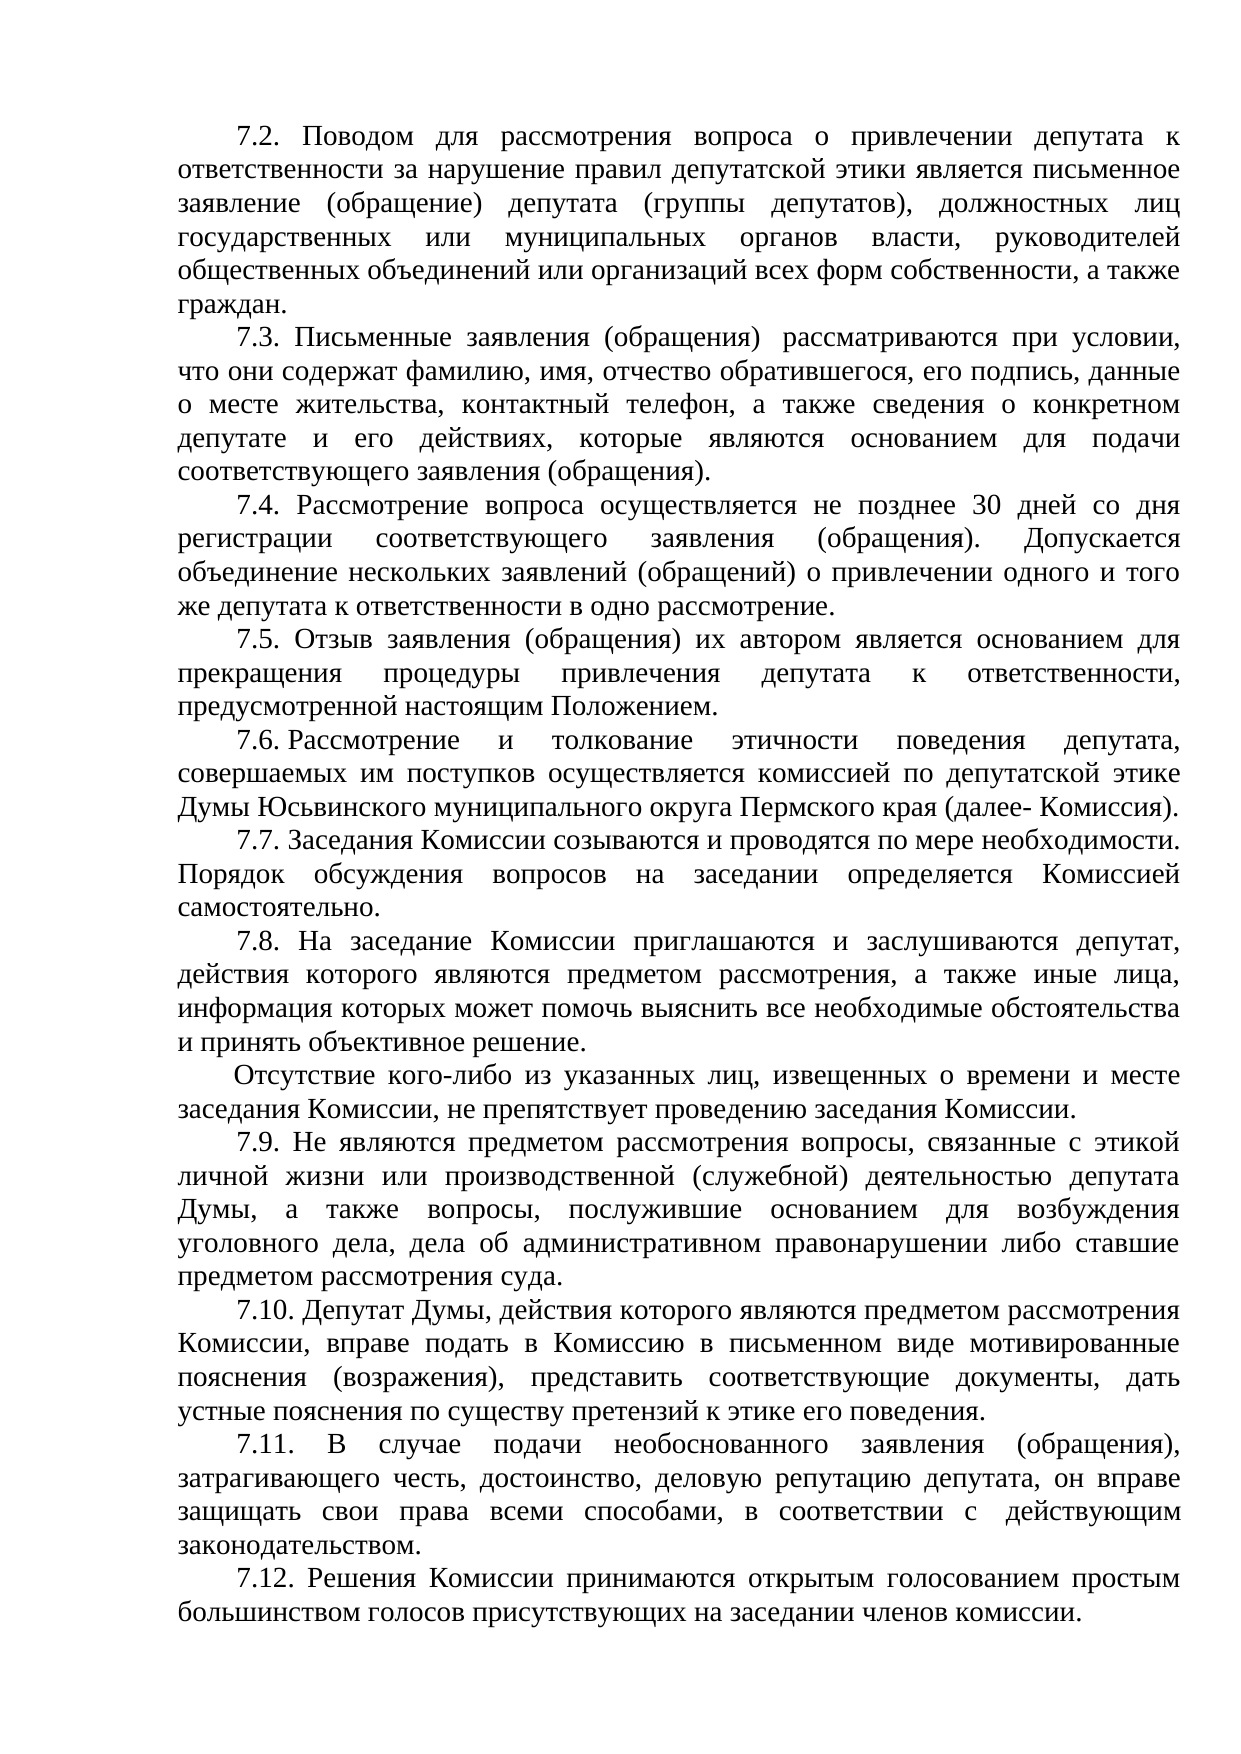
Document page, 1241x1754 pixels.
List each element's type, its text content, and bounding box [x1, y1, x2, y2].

text 7.5. Отзыв заявления (обращения) их автором является основанием для прекращения процедуры привлечения депутата к ответственности, предусмотренной настоящим Положением. [177, 621, 1181, 722]
text 7.11. В случае подачи необоснованного заявления (обращения), затрагивающего честь, достоинство, деловую репутацию депутата, он вправе защищать свои права всеми способами, в соответствии с действующим законодательством. [177, 1426, 1181, 1560]
text 7.4. Рассмотрение вопроса осуществляется не позднее 30 дней со дня регистрации соответствующего заявления (обращения). Допускается объединение нескольких заявлений (обращений) о привлечении одного и того же депутата к ответственности в одно рассмотрение. [177, 487, 1181, 621]
text Отсутствие кого-либо из указанных лиц, извещенных о времени и месте заседания Комиссии, не препятствует проведению заседания Комиссии. [177, 1057, 1181, 1124]
text 7.9. Не являются предметом рассмотрения вопросы, связанные с этикой личной жизни или производственной (служебной) деятельностью депутата Думы, а также вопросы, послужившие основанием для возбуждения уголовного дела, дела об административном правонарушении либо ставшие предметом рассмотрения суда. [177, 1124, 1181, 1292]
text 7.2. Поводом для рассмотрения вопроса о привлечении депутата к ответственности за нарушение правил депутатской этики является письменное заявление (обращение) депутата (группы депутатов), должностных лиц государственных или муниципальных органов власти, руководителей общественных объединений или организаций всех форм собственности, а также граждан. [177, 118, 1181, 319]
text 7.8. На заседание Комиссии приглашаются и заслушиваются депутат, действия которого являются предметом рассмотрения, а также иные лица, информация которых может помочь выяснить все необходимые обстоятельства и принять объективное решение. [177, 923, 1181, 1057]
text 7.7. Заседания Комиссии созываются и проводятся по мере необходимости. Порядок обсуждения вопросов на заседании определяется Комиссией самостоятельно. [177, 822, 1181, 923]
text 7.6. Рассмотрение и толкование этичности поведения депутата, совершаемых им поступков осуществляется комиссией по депутатской этике Думы Юсьвинского муниципального округа Пермского края (далее- Комиссия). [177, 722, 1181, 822]
text 7.10. Депутат Думы, действия которого являются предметом рассмотрения Комиссии, вправе подать в Комиссию в письменном виде мотивированные пояснения (возражения), представить соответствующие документы, дать устные пояснения по существу претензий к этике его поведения. [177, 1292, 1181, 1426]
text 7.12. Решения Комиссии принимаются открытым голосованием простым большинством голосов присутствующих на заседании членов комиссии. [177, 1560, 1181, 1627]
text 7.3. Письменные заявления (обращения) рассматриваются при условии, что они содержат фамилию, имя, отчество обратившегося, его подпись, данные о месте жительства, контактный телефон, а также сведения о конкретном депутате и его действиях, которые являются основанием для подачи соответствующего заявления (обращения). [177, 319, 1181, 487]
